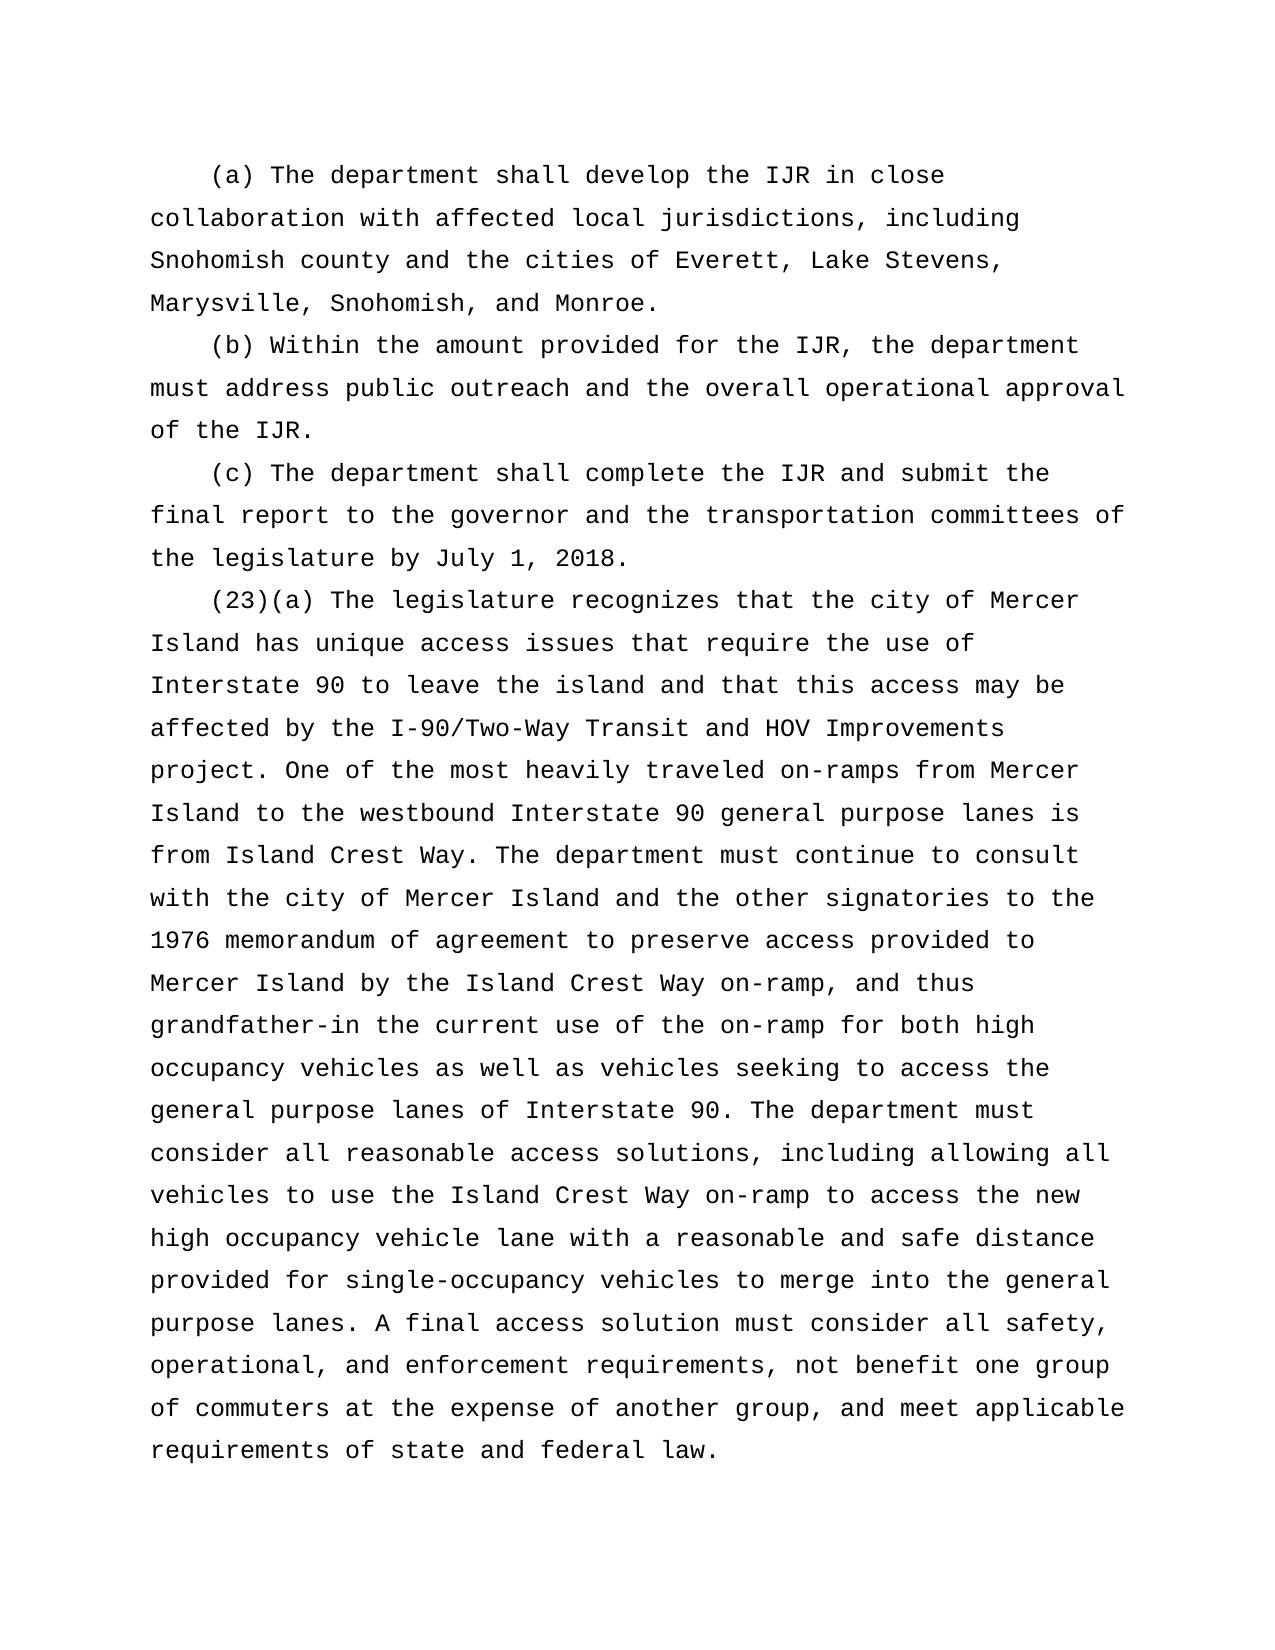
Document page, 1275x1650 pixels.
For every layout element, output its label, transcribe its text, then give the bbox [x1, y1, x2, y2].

text (b) Within the amount provided for the IJR, the department must address public outreach and the overall operational approval of the IJR. [150, 320, 1125, 447]
text (23)(a) The legislature recognizes that the city of Mercer Island has unique access issues that require the use of Interstate 90 to leave the island and that this access may be affected by the I-90/Two-Way Transit and HOV Improvements project. One of the most heavily traveled on-ramps from Mercer Island to the westbound Interstate 90 general purpose lanes is from Island Crest Way. The department must continue to consult with the city of Mercer Island and the other signatories to the 1976 memorandum of agreement to preserve access provided to Mercer Island by the Island Crest Way on-ramp, and thus grandfather-in the current use of the on-ramp for both high occupancy vehicles as well as vehicles seeking to access the general purpose lanes of Interstate 90. The department must consider all reasonable access solutions, including allowing all vehicles to use the Island Crest Way on-ramp to access the new high occupancy vehicle lane with a reasonable and safe distance provided for single-occupancy vehicles to merge into the general purpose lanes. A final access solution must consider all safety, operational, and enforcement requirements, not benefit one group of commuters at the expense of another group, and meet applicable requirements of state and federal law. [150, 575, 1125, 1467]
text (a) The department shall develop the IJR in close collaboration with affected local jurisdictions, including Snohomish county and the cities of Everett, Lake Stevens, Marysville, Snohomish, and Monroe. [150, 150, 1125, 320]
text (c) The department shall complete the IJR and submit the final report to the governor and the transportation committees of the legislature by July 1, 2018. [150, 447, 1125, 575]
